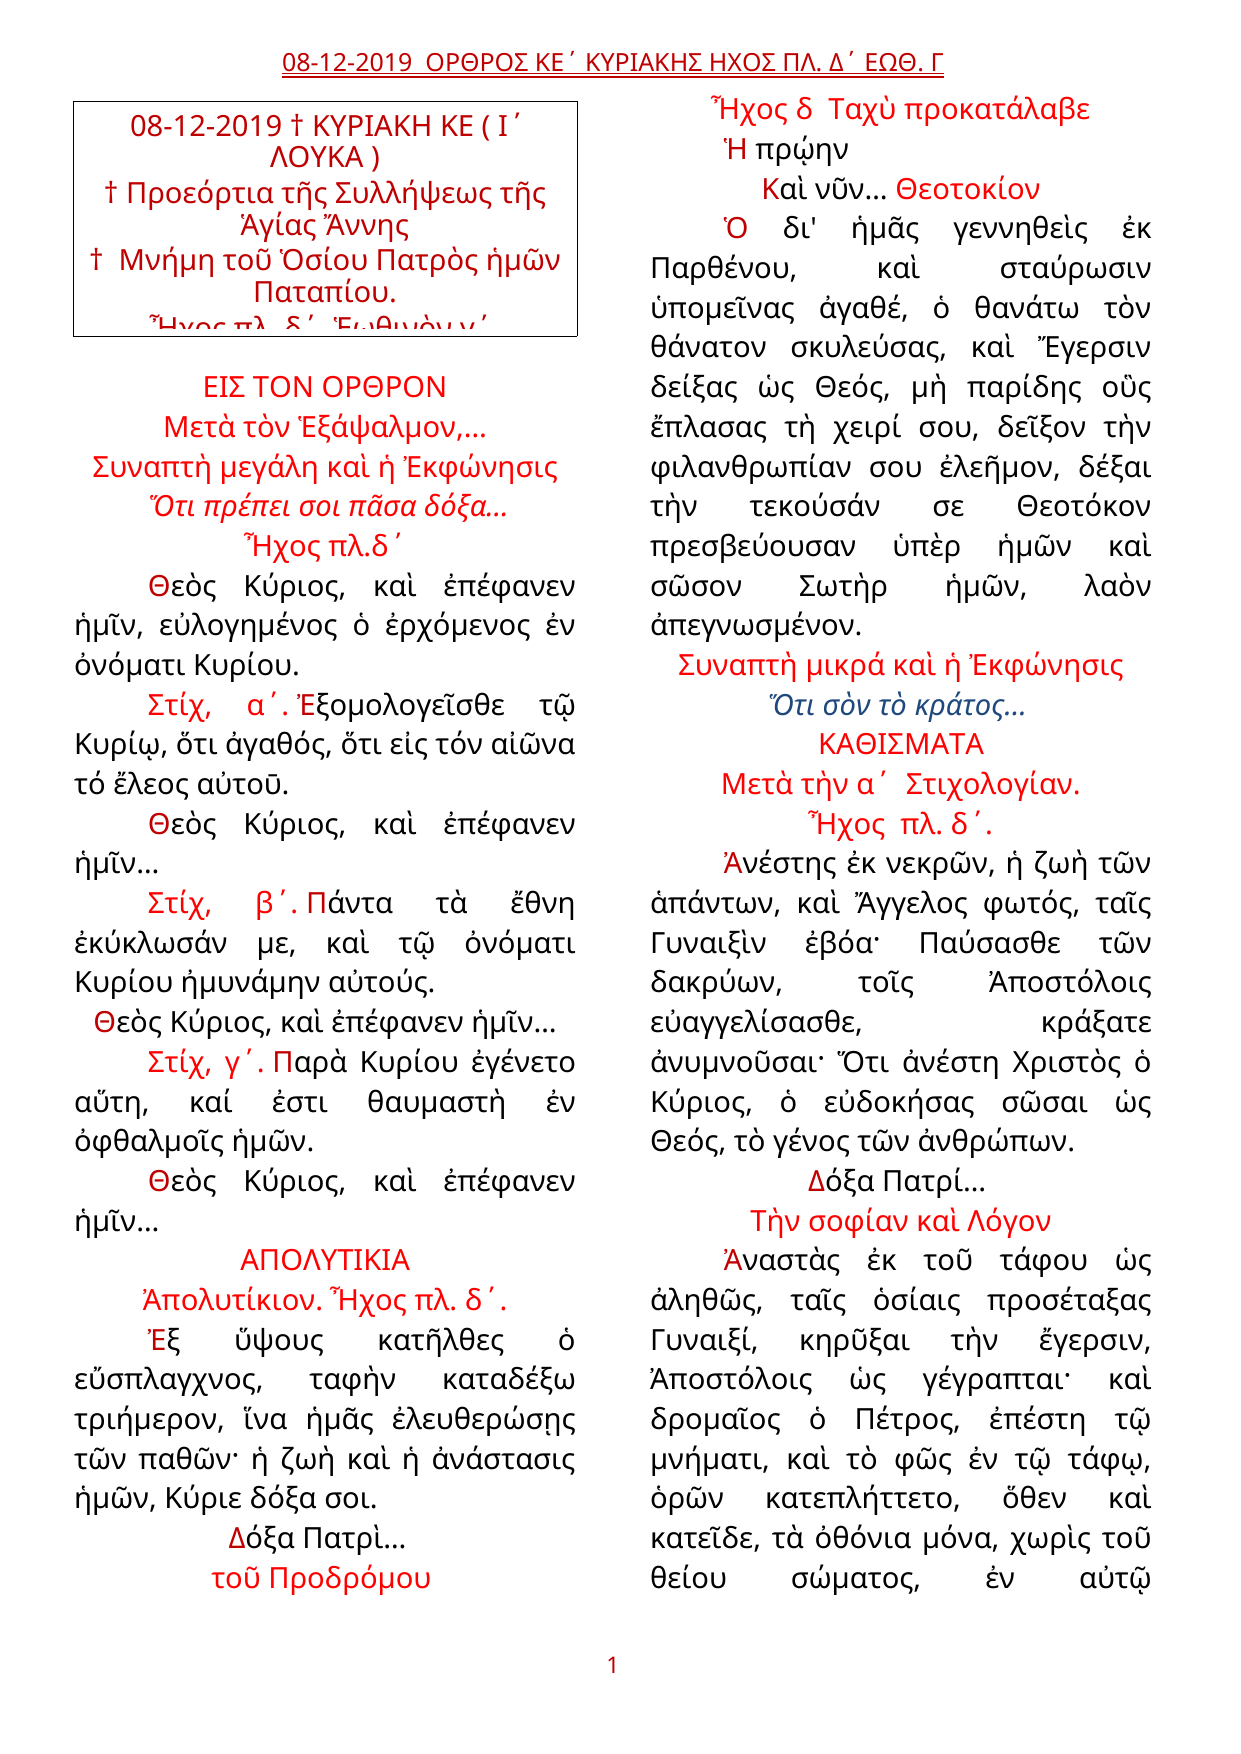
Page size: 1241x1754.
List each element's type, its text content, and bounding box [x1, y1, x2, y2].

text Ὅτι σὸν τὸ κράτος… [650, 684, 1152, 724]
text Συναπτὴ μεγάλη καὶ ἡ Ἐκφώνησις [74, 446, 576, 486]
text Ὅτι πρέπει σοι πᾶσα δόξα… [74, 486, 576, 525]
text Ἀνέστης ἐκ νεκρῶν, ἡ ζωὴ τῶν ἁπάντων, καὶ Ἄγγελος φωτός, ταῖς Γυναιξὶν ἐβόα· Παύσασθε τῶν δακρύων, τοῖς Ἀποστόλοις εὐαγγελίσασθε, κράξατε ἀνυμνοῦσαι· Ὅτι ἀνέστη Χριστὸς ὁ Κύριος, ὁ εὐδοκήσας σῶσαι ὡς Θεός, τὸ γένος τῶν ἀνθρώπων. [650, 843, 1152, 1160]
text ΑΠΟΛΥΤΙΚΙΑ [74, 1239, 576, 1279]
text Ἀπολυτίκιον. Ἦχος πλ. δ´. [74, 1279, 576, 1319]
text Ὁ δι' ἡμᾶς γεννηθεὶς ἐκ Παρθένου, καὶ σταύρωσιν ὑπομεῖνας ἀγαθέ, ὁ θανάτω τὸν θάνατον σκυλεύσας, καὶ Ἔγερσιν δείξας ὡς Θεός, μὴ παρίδης οὓς ἔπλασας τὴ χειρί σου, δεῖξον τὴν φιλανθρωπίαν σου ἐλεῆμον, δέξαι τὴν τεκούσάν σε Θεοτόκον πρεσβεύουσαν ὑπὲρ ἡμῶν καὶ σῶσον Σωτὴρ ἡμῶν, λαὸν ἀπεγνωσμένον. [650, 208, 1152, 644]
text Μετὰ τὸν Ἑξάψαλμον,… [74, 406, 576, 446]
text Θεὸς Κύριος, καὶ ἐπέφανεν ἡμῖν, εὐλογημένος ὁ ἐρχόμενος ἐν ὀνόματι Κυρίου. [74, 565, 576, 684]
text Δόξα Πατρί… [650, 1160, 1152, 1200]
text Ἦχος πλ.δ΄ [74, 525, 576, 565]
text Θεὸς Κύριος, καὶ ἐπέφανεν ἡμῖν… [74, 803, 576, 882]
text Θεὸς Κύριος, καὶ ἐπέφανεν ἡμῖν… [74, 1001, 576, 1041]
text Συναπτὴ μικρά καὶ ἡ Ἐκφώνησις [650, 644, 1152, 684]
text Ἡ πρῴην [650, 128, 1152, 168]
text Δόξα Πατρὶ… [74, 1517, 576, 1557]
text Ἦχος δ Ταχὺ προκατάλαβε [650, 89, 1152, 128]
text τοῦ Προδρόμου [74, 1557, 576, 1597]
text ΕΙΣ ΤΟΝ ΟΡΘΡΟΝ [74, 366, 576, 406]
text Στίχ, α΄. Ἐξομολογεῖσθε τῷ Κυρίῳ, ὅτι ἀγαθός, ὅτι εἰς τόν αἰῶνα τό ἔλεος αὐτοῡ. [74, 684, 576, 803]
text ΚΑΘΙΣΜΑΤΑ [650, 724, 1152, 763]
text Στίχ, β΄. Πάντα τὰ ἔθνη ἐκύκλωσάν με, καὶ τῷ ὀνόματι Κυρίου ἠμυνάμην αὐτούς. [74, 882, 576, 1001]
text Θεὸς Κύριος, καὶ ἐπέφανεν ἡμῖν… [74, 1160, 576, 1239]
text Τὴν σοφίαν καὶ Λόγον [650, 1200, 1152, 1239]
text Μετὰ τὴν α´ Στιχολογίαν. [650, 763, 1152, 803]
text Ἐξ ὕψους κατῆλθες ὁ εὔσπλαγχνος, ταφὴν καταδέξω τριήμερον, ἵνα ἡμᾶς ἐλευθερώσῃς τῶν παθῶν· ἡ ζωὴ καὶ ἡ ἀνάστασις ἡμῶν, Κύριε δόξα σοι. [74, 1319, 576, 1517]
text Καὶ νῦν… Θεοτοκίον [650, 168, 1152, 208]
text Στίχ, γ΄. Παρὰ Κυρίου ἐγένετο αὕτη, καί ἐστι θαυμαστὴ ἐν ὀφθαλμοῖς ἡμῶν. [74, 1041, 576, 1160]
text Ἦχος πλ. δ΄. [650, 803, 1152, 843]
